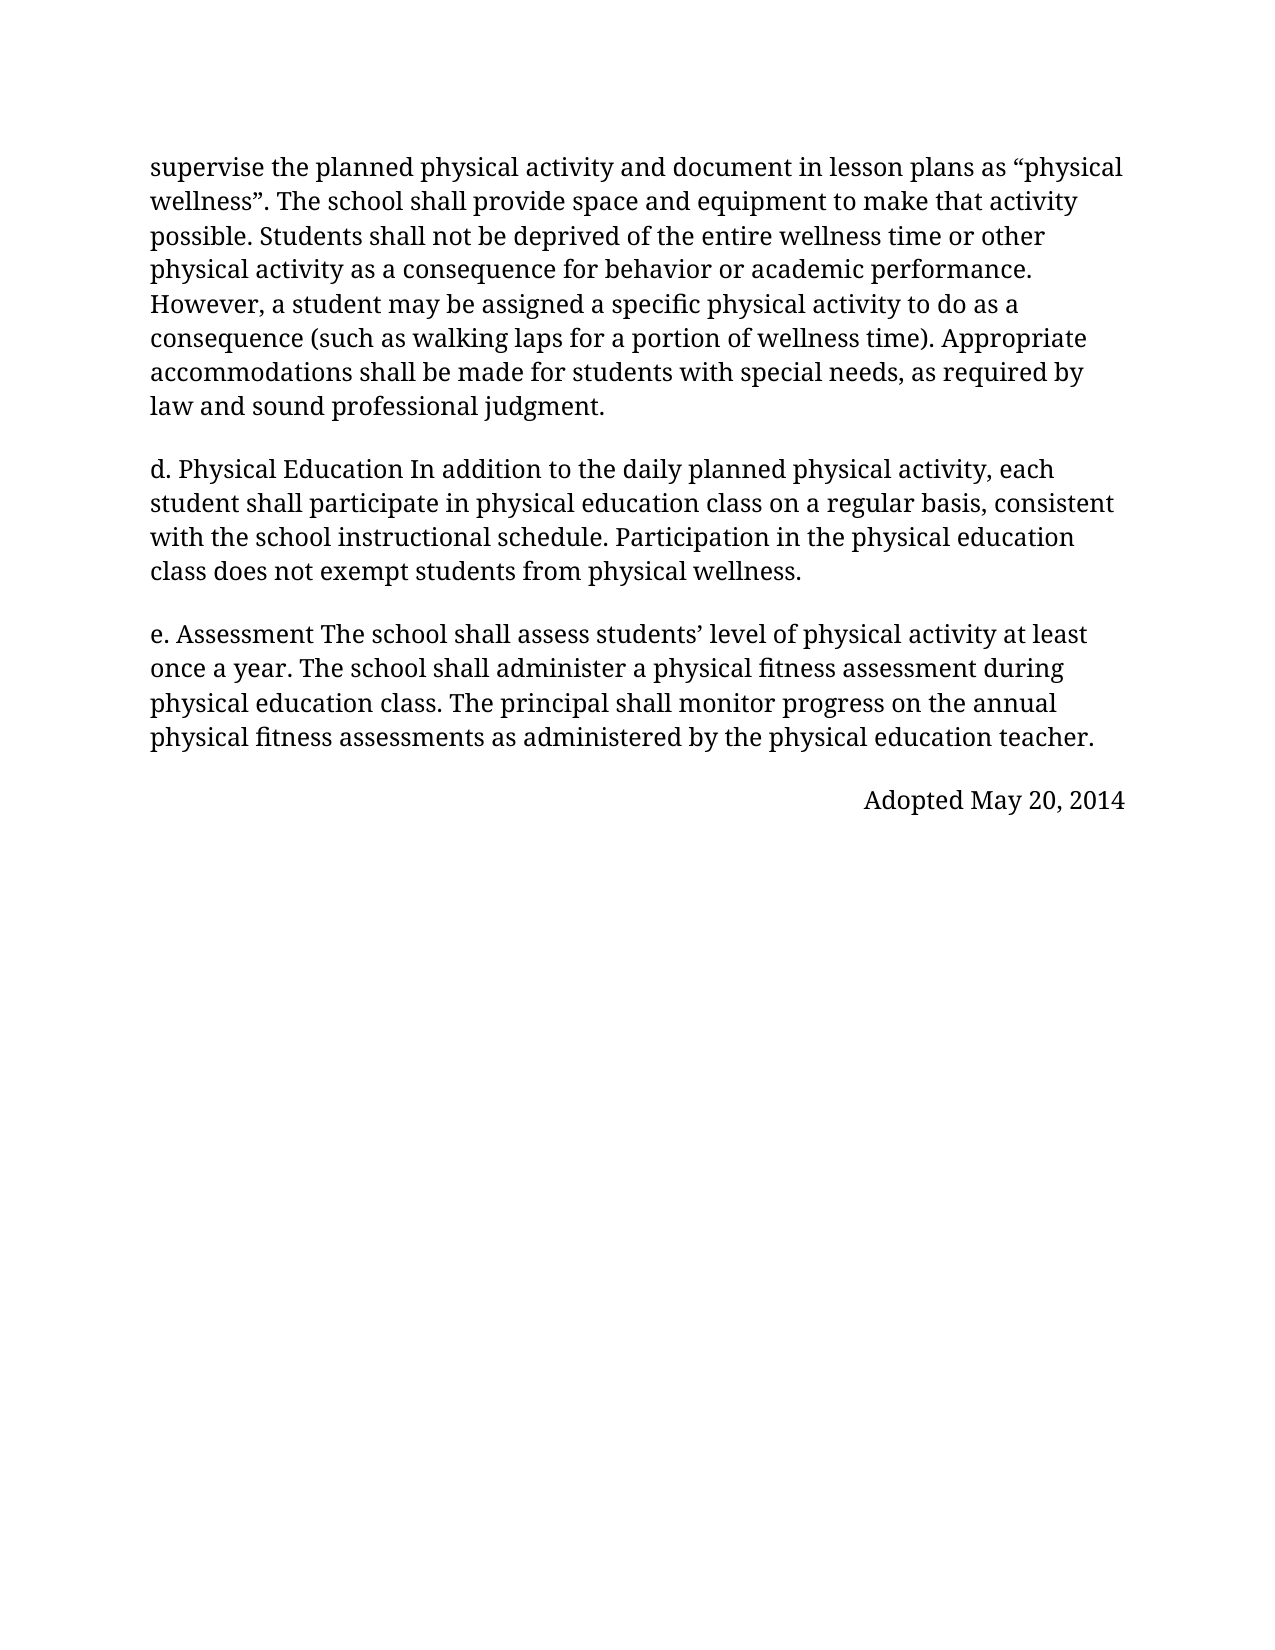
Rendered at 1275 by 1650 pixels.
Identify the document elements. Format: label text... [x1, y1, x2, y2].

text Adopted May 20, 2014 [150, 782, 1125, 817]
text e. Assessment The school shall assess students’ level of physical activity at least once a year. The school shall administer a physical fitness assessment during physical education class. The principal shall monitor progress on the annual physical fitness assessments as administered by the physical education teacher. [150, 617, 1125, 753]
text d. Physical Education In addition to the daily planned physical activity, each student shall participate in physical education class on a regular basis, consistent with the school instructional schedule. Participation in the physical education class does not exempt students from physical wellness. [150, 452, 1125, 588]
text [150, 150, 1125, 422]
